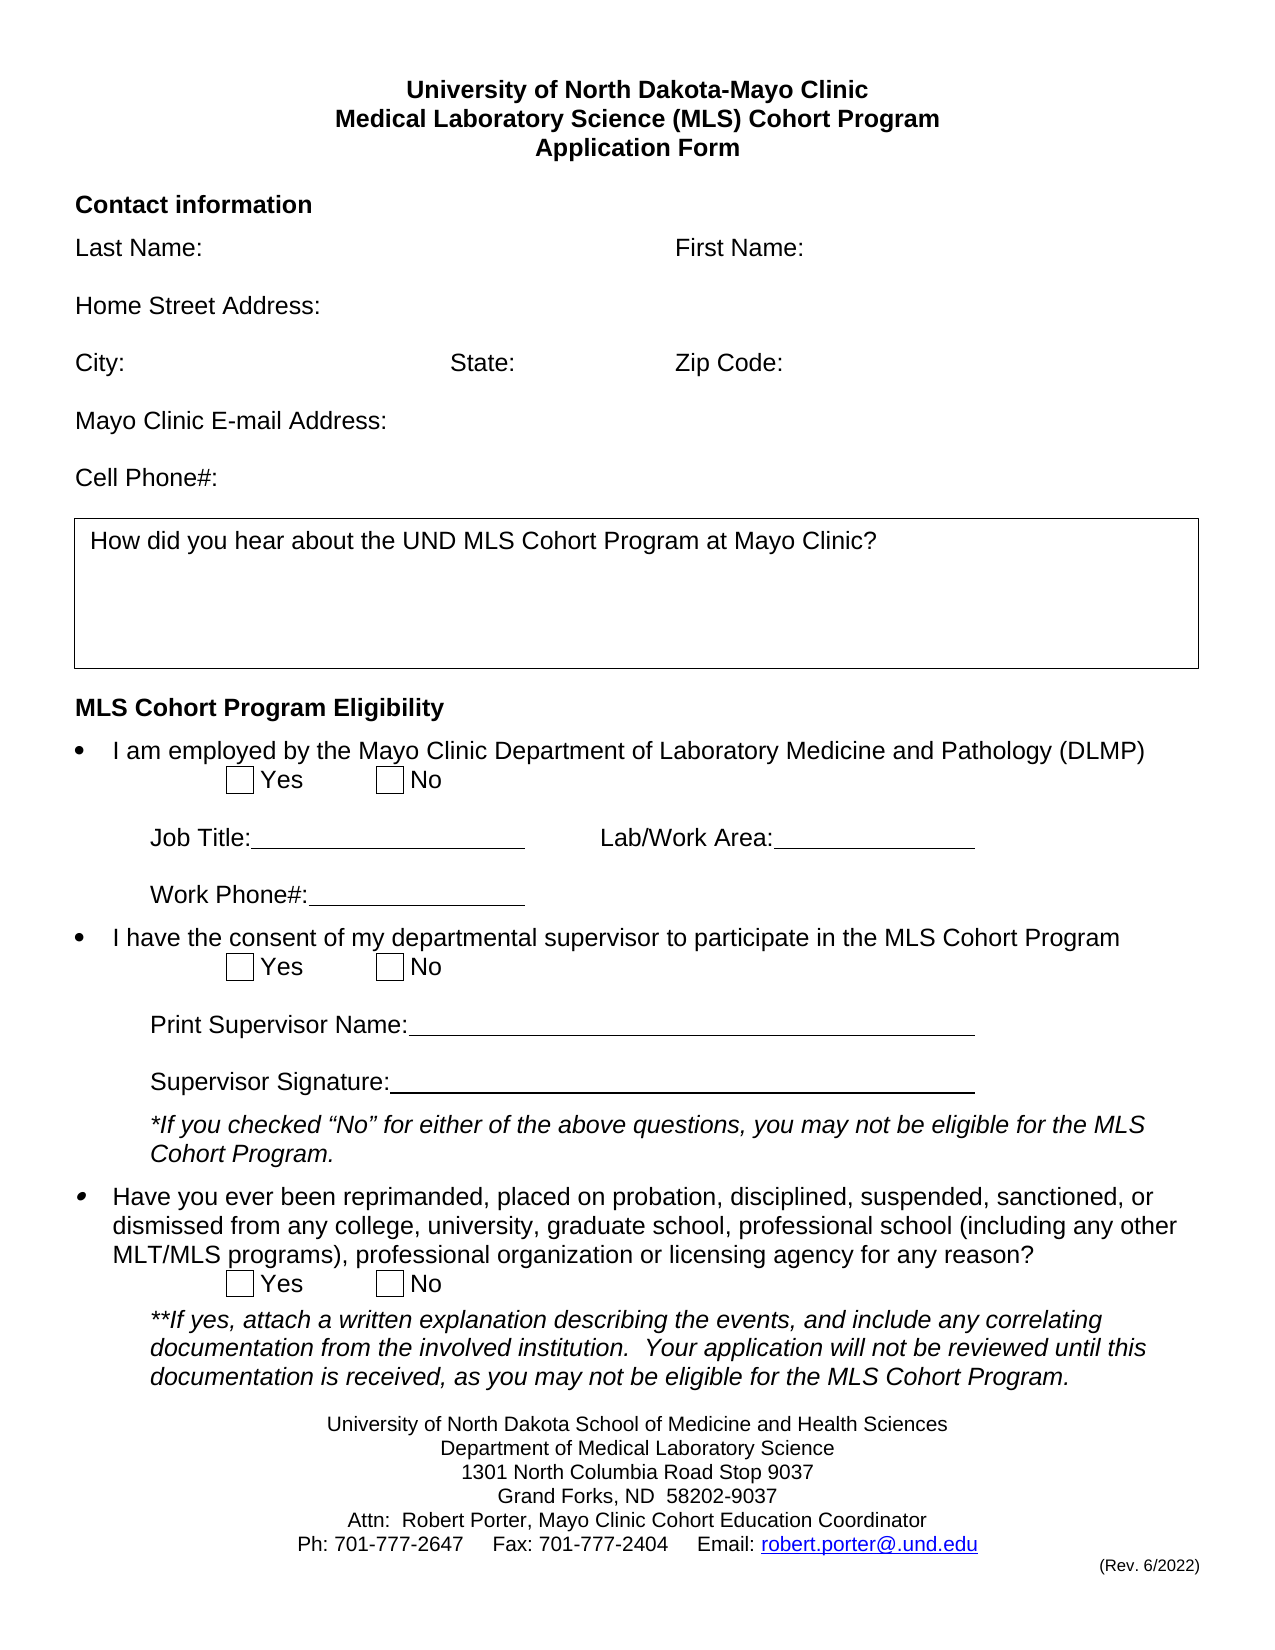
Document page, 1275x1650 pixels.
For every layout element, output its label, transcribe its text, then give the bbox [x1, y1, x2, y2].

text City: State: Zip Code: [75, 348, 1200, 377]
text University of North Dakota-Mayo Clinic [75, 75, 1200, 104]
list **If yes, attach a written explanation describing the events, and include any correlating documentation from the involved institution. Your application will not be reviewed until this documentation is received, as you may not be eligible for the MLS Cohort Program. [112, 1305, 1200, 1391]
text Supervisor Signature: [75, 1067, 1200, 1096]
text Application Form [75, 132, 1200, 161]
list I have the consent of my departmental supervisor to participate in the MLS Cohort Program Yes No [75, 923, 1200, 981]
text Medical Laboratory Science (MLS) Cohort Program [75, 104, 1200, 132]
text Home Street Address: [75, 291, 1200, 319]
text Work Phone#: [75, 880, 1200, 909]
text Last Name: First Name: [75, 233, 1200, 262]
list Have you ever been reprimanded, placed on probation, disciplined, suspended, sanctioned, or dismissed from any college, university, graduate school, professional school (including any other MLT/MLS programs), professional organization or licensing agency for any reason? Yes No [75, 1182, 1200, 1297]
list I am employed by the Mayo Clinic Department of Laboratory Medicine and Pathology (DLMP) Yes No [75, 736, 1200, 794]
text Contact information [75, 190, 1200, 219]
text Mayo Clinic E-mail Address: [75, 406, 1200, 434]
text Job Title: Lab/Work Area: [75, 823, 1200, 851]
text Cell Phone#: [75, 463, 1200, 492]
text *If you checked “No” for either of the above questions, you may not be eligible for the MLS Cohort Program. [75, 1110, 1200, 1168]
text MLS Cohort Program Eligibility [75, 693, 1200, 722]
text Print Supervisor Name: [75, 1010, 1200, 1038]
